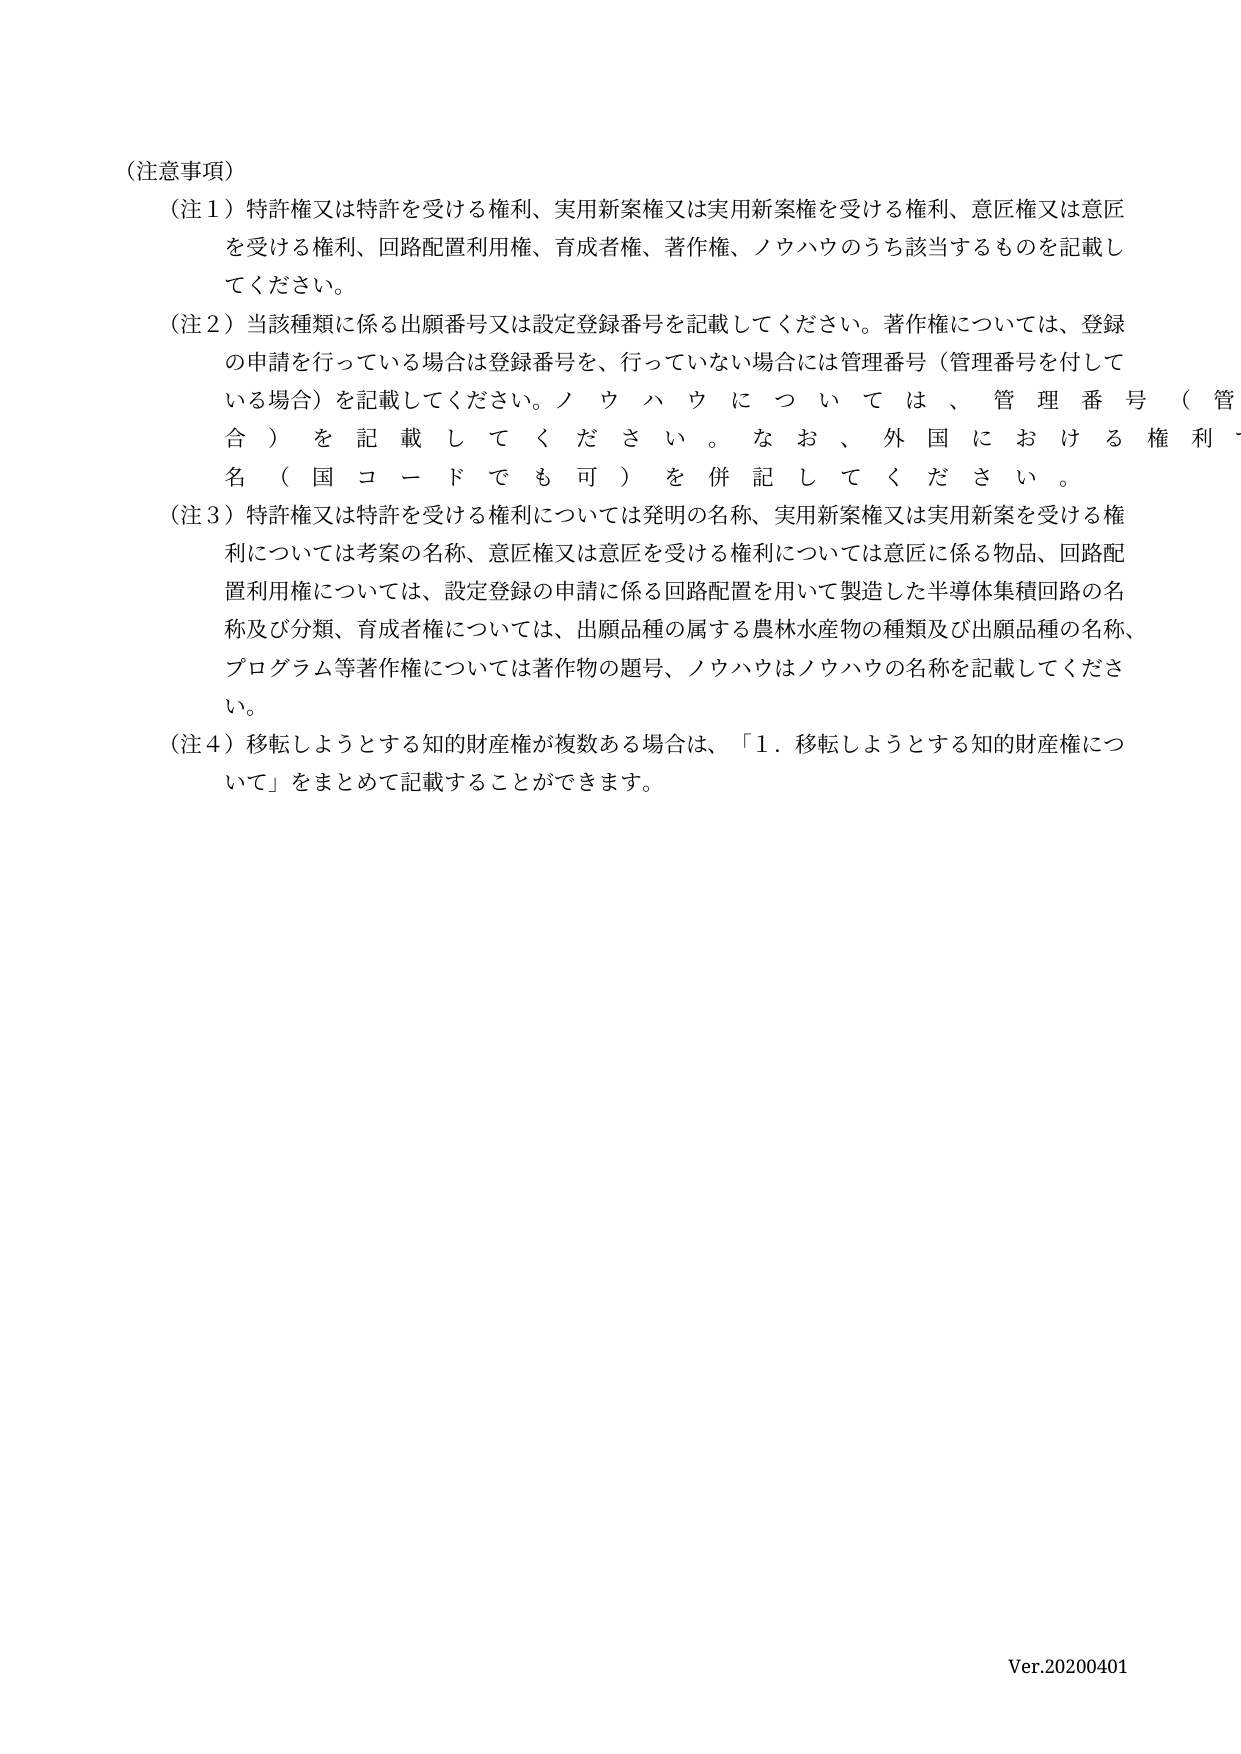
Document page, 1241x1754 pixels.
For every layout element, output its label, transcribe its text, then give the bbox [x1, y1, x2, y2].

text （注３）特許権又は特許を受ける権利については発明の名称、実用新案権又は実用新案を受ける権利については考案の名称、意匠権又は意匠を受ける権利については意匠に係る物品、回路配置利用権については、設定登録の申請に係る回路配置を用いて製造した半導体集積回路の名称及び分類、育成者権については、出願品種の属する農林水産物の種類及び出願品種の名称、プログラム等著作権については著作物の題号、ノウハウはノウハウの名称を記載してください。 [137, 495, 1126, 724]
text （注１）特許権又は特許を受ける権利、実用新案権又は実用新案権を受ける権利、意匠権又は意匠を受ける権利、回路配置利用権、育成者権、著作権、ノウハウのうち該当するものを記載してください。 [137, 189, 1126, 303]
text （注意事項） [114, 151, 1126, 189]
text （注２）当該種類に係る出願番号又は設定登録番号を記載してください。著作権については、登録の申請を行っている場合は登録番号を、行っていない場合には管理番号（管理番号を付している場合）を記載してください。ノウハウについては、管理番号（管理番号を付している場合）を記載してください。なお、外国における権利である場合は、当該番号に国名又は機関名（国コードでも可）を併記してください。 [137, 303, 1126, 495]
text （注４）移転しようとする知的財産権が複数ある場合は、「１．移転しようとする知的財産権について」をまとめて記載することができます。 [141, 724, 1126, 801]
